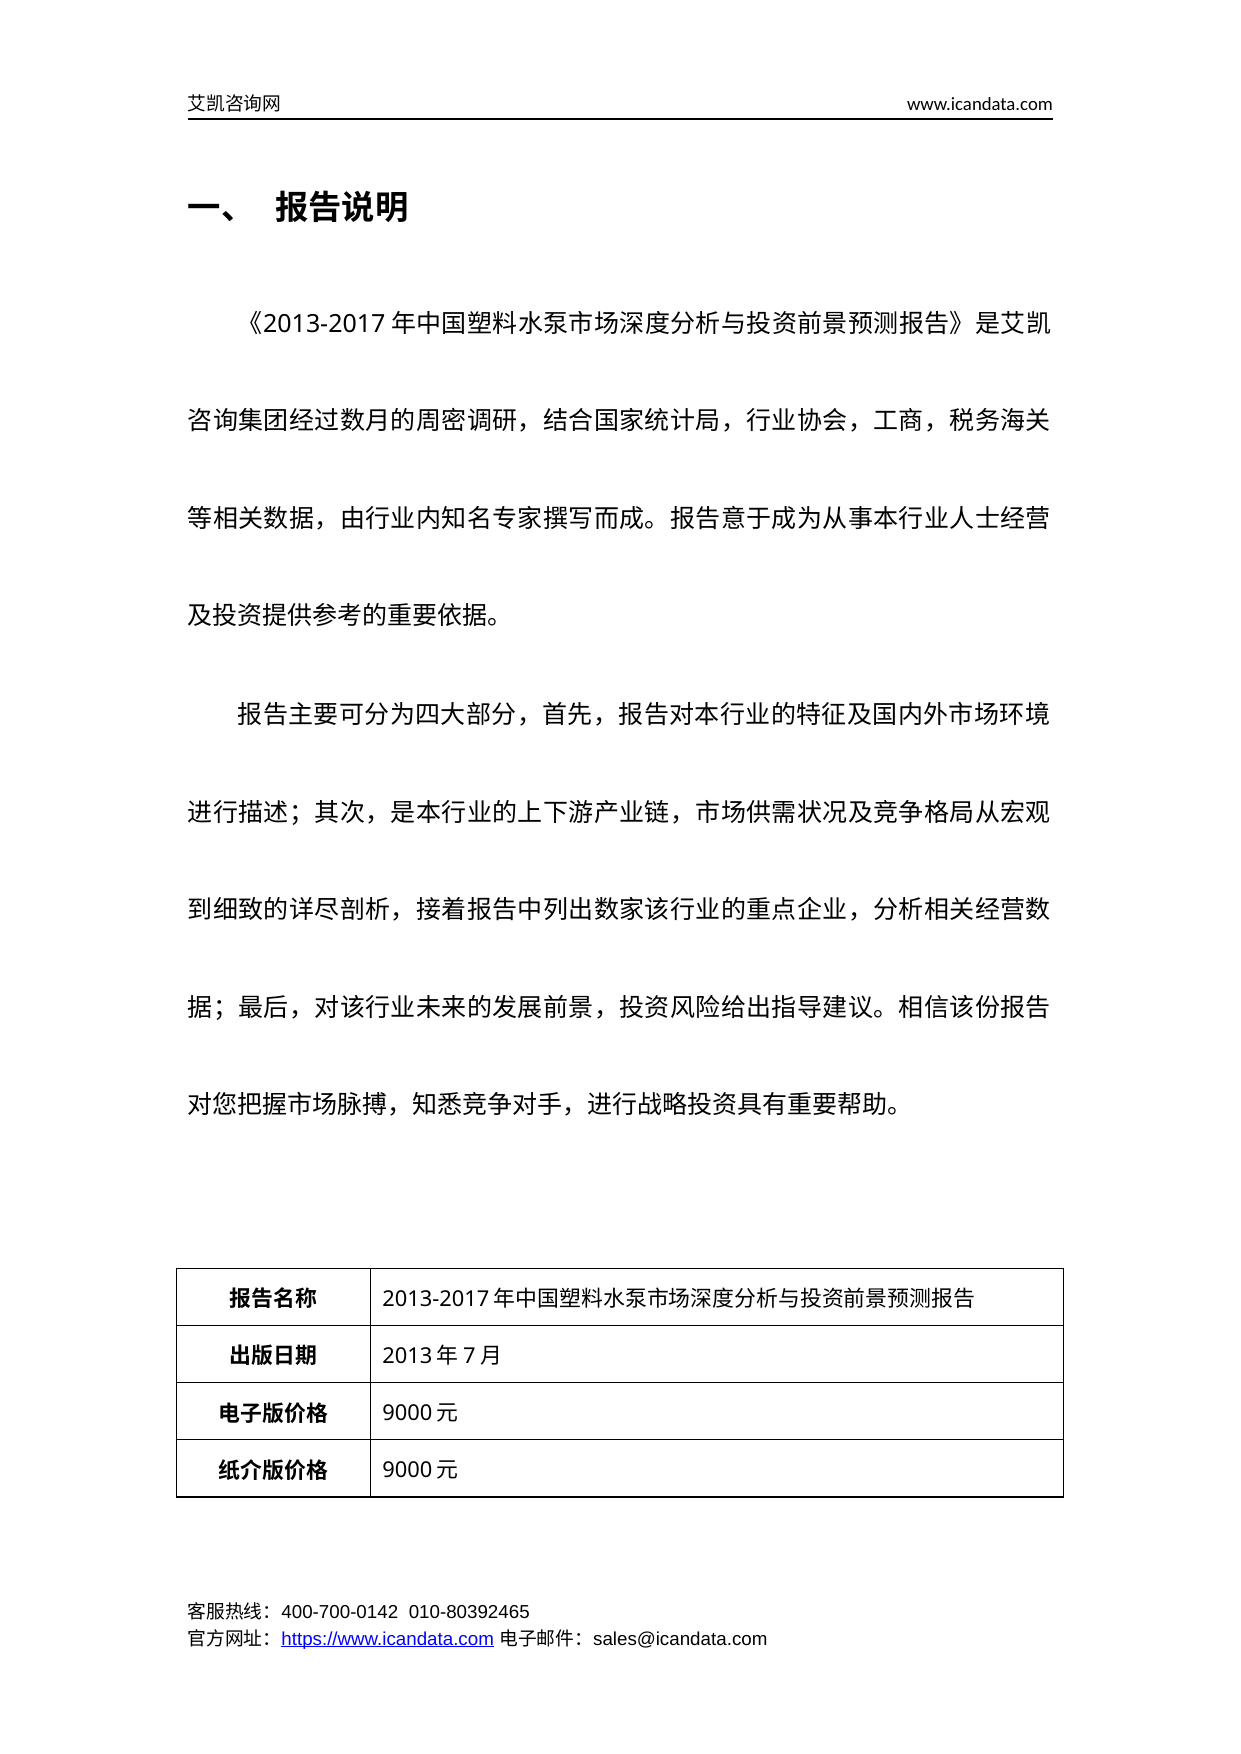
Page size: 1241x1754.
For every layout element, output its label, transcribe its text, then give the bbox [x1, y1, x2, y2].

table_header 报告名称 [177, 1269, 370, 1325]
table_cell 2013年7月 [371, 1326, 1063, 1382]
text 《2013-2017年中国塑料水泵市场深度分析与投资前景预测报告》是艾凯咨询集团经过数月的周密调研，结合国家统计局，行业协会，工商，税务海关等相关数据，由行业内知名专家撰写而成。报告意于成为从事本行业人士经营及投资提供参考的重要依据。 [187, 289, 1053, 646]
table_cell 纸介版价格 [177, 1440, 370, 1496]
table_cell 出版日期 [177, 1326, 370, 1382]
table_header 2013-2017年中国塑料水泵市场深度分析与投资前景预测报告 [371, 1269, 1063, 1325]
table_cell 9000元 [371, 1440, 1063, 1496]
table_cell 电子版价格 [177, 1383, 370, 1439]
text 报告主要可分为四大部分，首先，报告对本行业的特征及国内外市场环境进行描述；其次，是本行业的上下游产业链，市场供需状况及竞争格局从宏观到细致的详尽剖析，接着报告中列出数家该行业的重点企业，分析相关经营数据；最后，对该行业未来的发展前景，投资风险给出指导建议。相信该份报告对您把握市场脉搏，知悉竞争对手，进行战略投资具有重要帮助。 [187, 681, 1053, 1136]
table_cell 9000元 [371, 1383, 1063, 1439]
subtitle 报告说明 [187, 172, 1053, 237]
